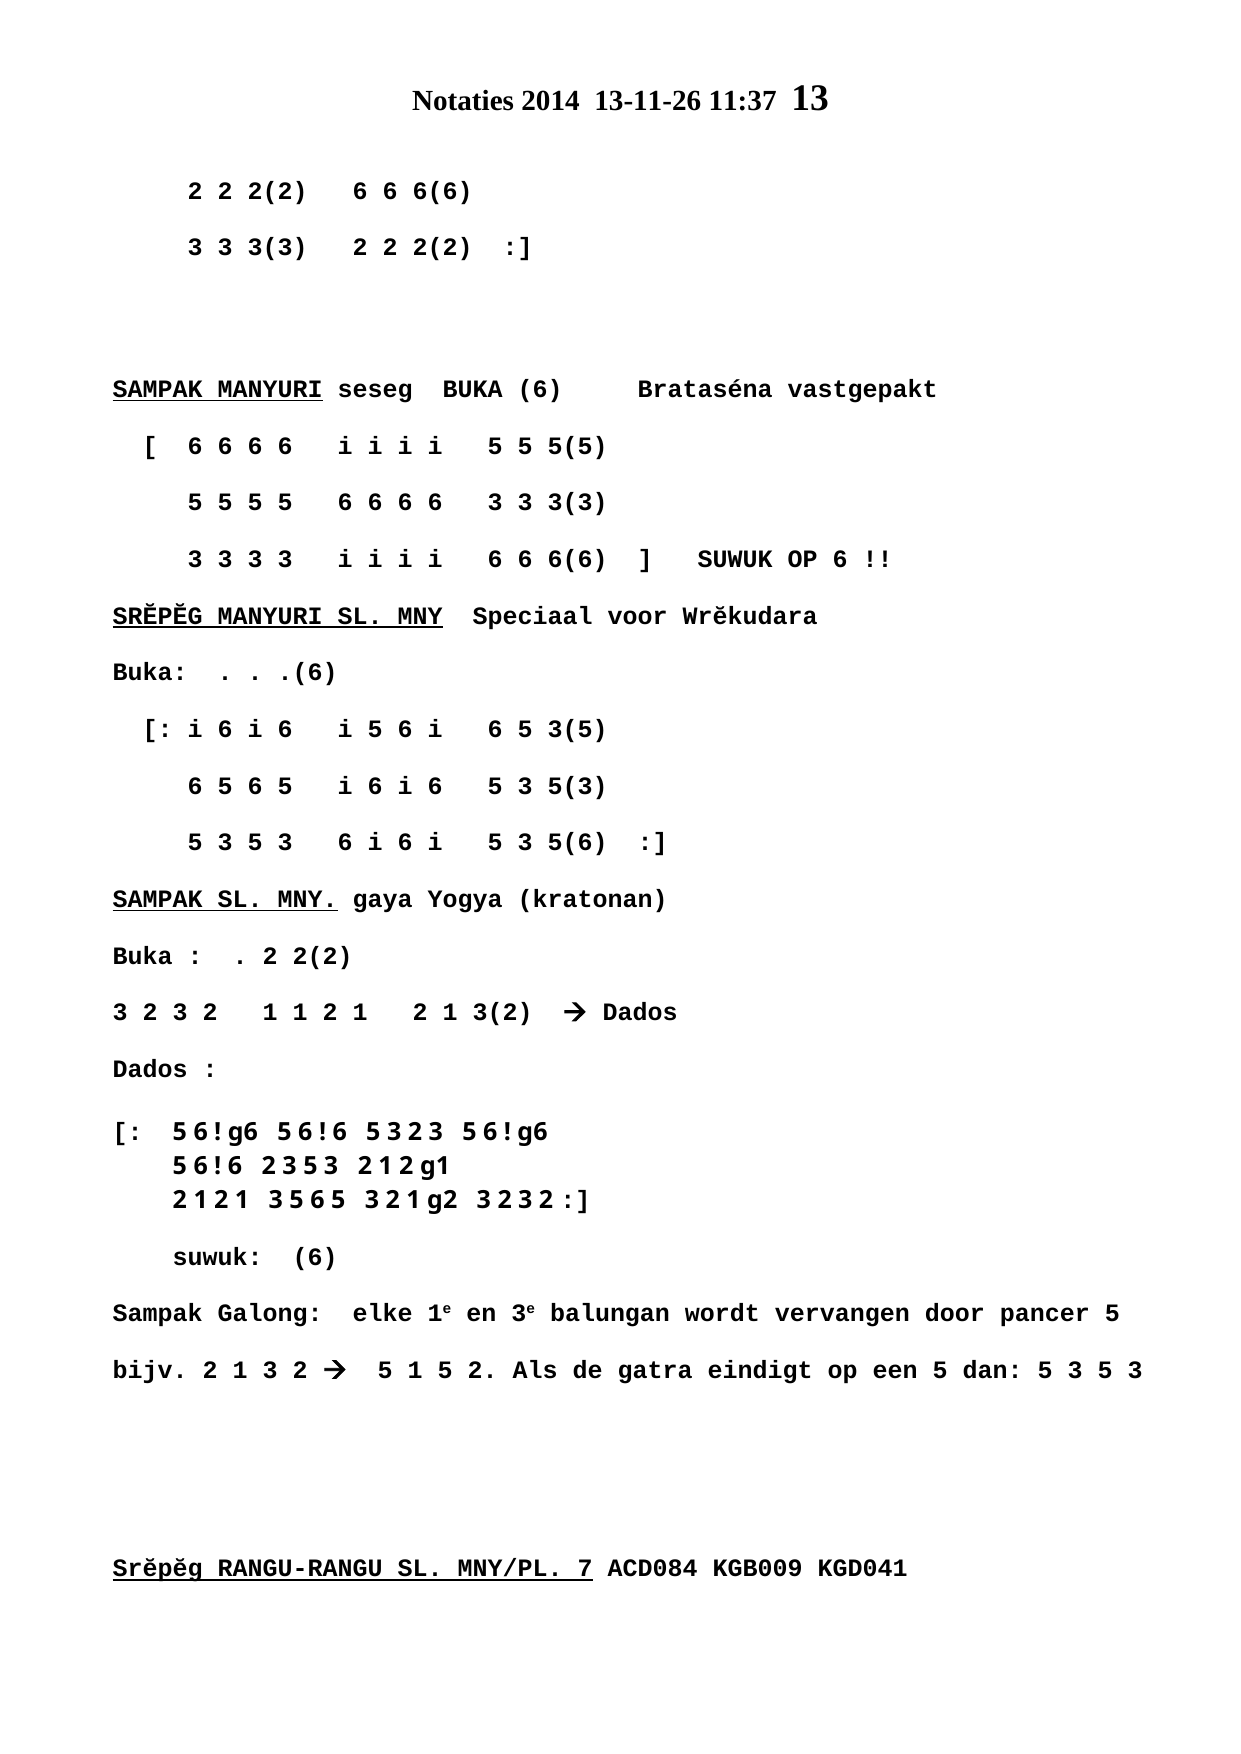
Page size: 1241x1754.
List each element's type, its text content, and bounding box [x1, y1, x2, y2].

text 3 3 3(3) 2 2 2(2) :] [112, 235, 1189, 263]
text bijv. 2 1 3 2 5 1 5 2. Als de gatra eindigt op een 5 dan: 5 3 5 3 [112, 1358, 1189, 1386]
text SAMPAK MANYURI seseg BUKA (6) Brataséna vastgepakt [112, 377, 1189, 405]
text SRĔPĔG MANYURI SL. MNY Speciaal voor Wrĕkudara [112, 603, 1189, 632]
text Srĕpĕg RANGU-RANGU SL. MNY/PL. 7 ACD084 KGB009 KGD041 [112, 1556, 1189, 1584]
text Dados : [112, 1057, 1189, 1085]
text [: i 6 i 6 i 5 6 i 6 5 3(5) [112, 717, 1189, 745]
text 6 5 6 5 i 6 i 6 5 3 5(3) [112, 773, 1189, 802]
text 2 1 2 1 3 5 6 5 3 2 1 g2 3 2 3 2 :] [112, 1182, 1189, 1216]
text 5 3 5 3 6 i 6 i 5 3 5(6) :] [112, 830, 1189, 858]
text 2 2 2(2) 6 6 6(6) [112, 178, 1189, 207]
text SAMPAK SL. MNY. gaya Yogya (kratonan) [112, 887, 1189, 915]
text [ 6 6 6 6 i i i i 5 5 5(5) [112, 433, 1189, 462]
text 5 5 5 5 6 6 6 6 3 3 3(3) [112, 490, 1189, 518]
text Sampak Galong: elke 1e en 3e balungan wordt vervangen door pancer 5 [112, 1301, 1189, 1329]
text [: 5 6 ! g6 5 6 ! 6 5 3 2 3 5 6 ! g6 [112, 1113, 1189, 1148]
text 3 3 3 3 i i i i 6 6 6(6) ] SUWUK OP 6 !! [112, 547, 1189, 575]
text Buka: . . .(6) [112, 660, 1189, 688]
text 3 2 3 2 1 1 2 1 2 1 3(2) Dados [112, 1000, 1189, 1028]
text Buka : . 2 2(2) [112, 943, 1189, 972]
text 5 6 ! 6 2 3 5 3 2 1 2 g1 [112, 1148, 1189, 1182]
text suwuk: (6) [112, 1244, 1189, 1273]
